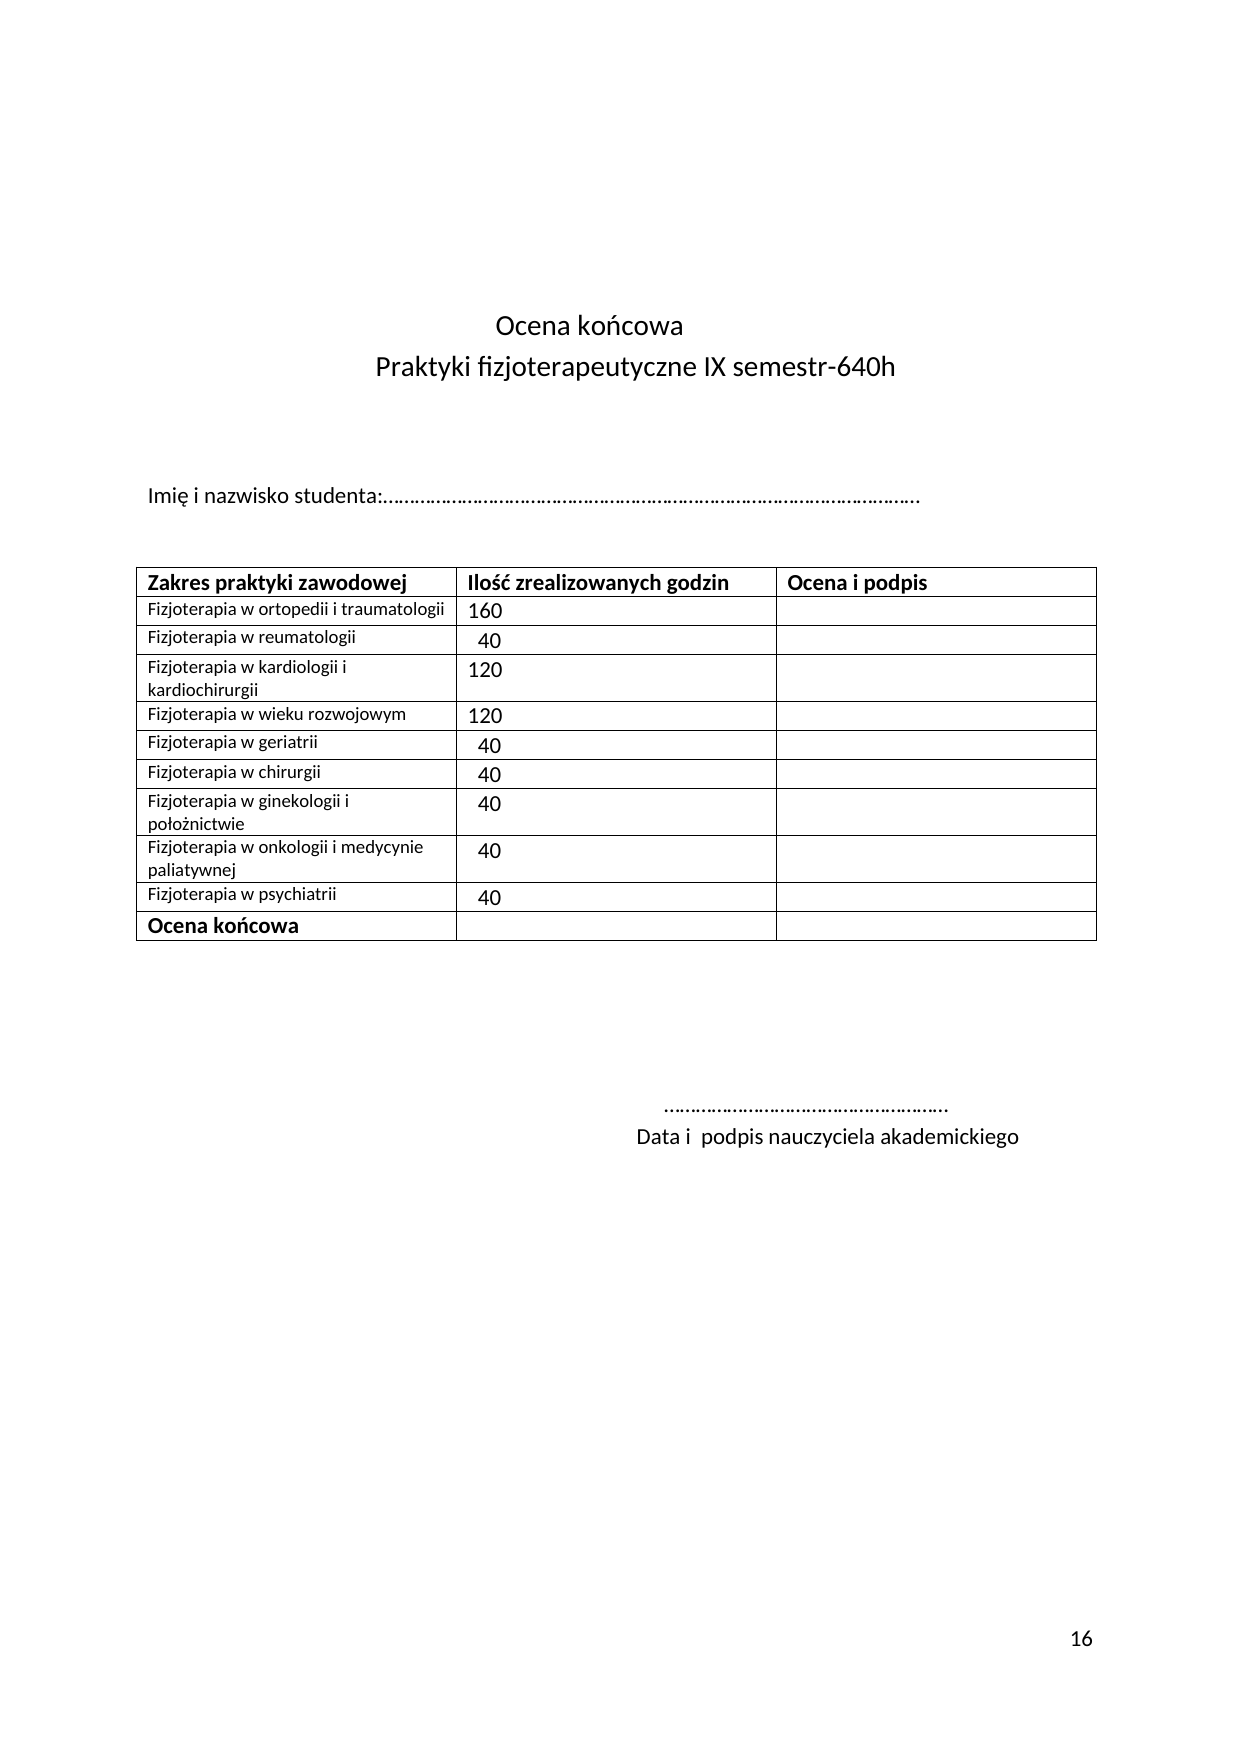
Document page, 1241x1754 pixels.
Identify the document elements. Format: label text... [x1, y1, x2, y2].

table_cell [777, 760, 1096, 788]
table_header Ilość zrealizowanych godzin [457, 568, 776, 596]
table_cell [777, 597, 1096, 625]
table_cell [777, 912, 1096, 940]
table_cell 40 [457, 731, 776, 759]
table_cell 40 [457, 883, 776, 911]
table_cell 120 [457, 655, 776, 701]
table_cell Fizjoterapia w onkologii i medycynie paliatywnej [137, 836, 456, 882]
table_cell [777, 836, 1096, 882]
table_cell 40 [457, 836, 776, 882]
text Ocena końcowa Praktyki fizjoterapeutyczne IX semestr-640h [369, 307, 1093, 456]
table_cell [777, 626, 1096, 654]
table_cell 160 [457, 597, 776, 625]
table_header Zakres praktyki zawodowej [137, 568, 456, 596]
table_cell [777, 883, 1096, 911]
table_cell Fizjoterapia w kardiologii i kardiochirurgii [137, 655, 456, 701]
table_cell Fizjoterapia w ortopedii i traumatologii [137, 597, 456, 625]
table_header Ocena i podpis [777, 568, 1096, 596]
table_cell [777, 789, 1096, 835]
table_cell Fizjoterapia w psychiatrii [137, 883, 456, 911]
table_cell Fizjoterapia w geriatrii [137, 731, 456, 759]
table_cell Fizjoterapia w wieku rozwojowym [137, 702, 456, 730]
table_cell Fizjoterapia w reumatologii [137, 626, 456, 654]
table_cell Fizjoterapia w chirurgii [137, 760, 456, 788]
table_cell Fizjoterapia w ginekologii i położnictwie [137, 789, 456, 835]
table_cell 40 [457, 760, 776, 788]
table_cell 120 [457, 702, 776, 730]
table_cell [457, 912, 776, 940]
table_cell Ocena końcowa [137, 912, 456, 940]
table_cell 40 [457, 789, 776, 835]
table_cell [777, 655, 1096, 701]
table_cell [777, 702, 1096, 730]
text ……………………………………………… Data i podpis nauczyciela akademickiego [590, 1090, 1093, 1151]
table_cell [777, 731, 1096, 759]
text Imię i nazwisko studenta:………………………………………………………………………………………… [148, 481, 1093, 542]
table_cell 40 [457, 626, 776, 654]
